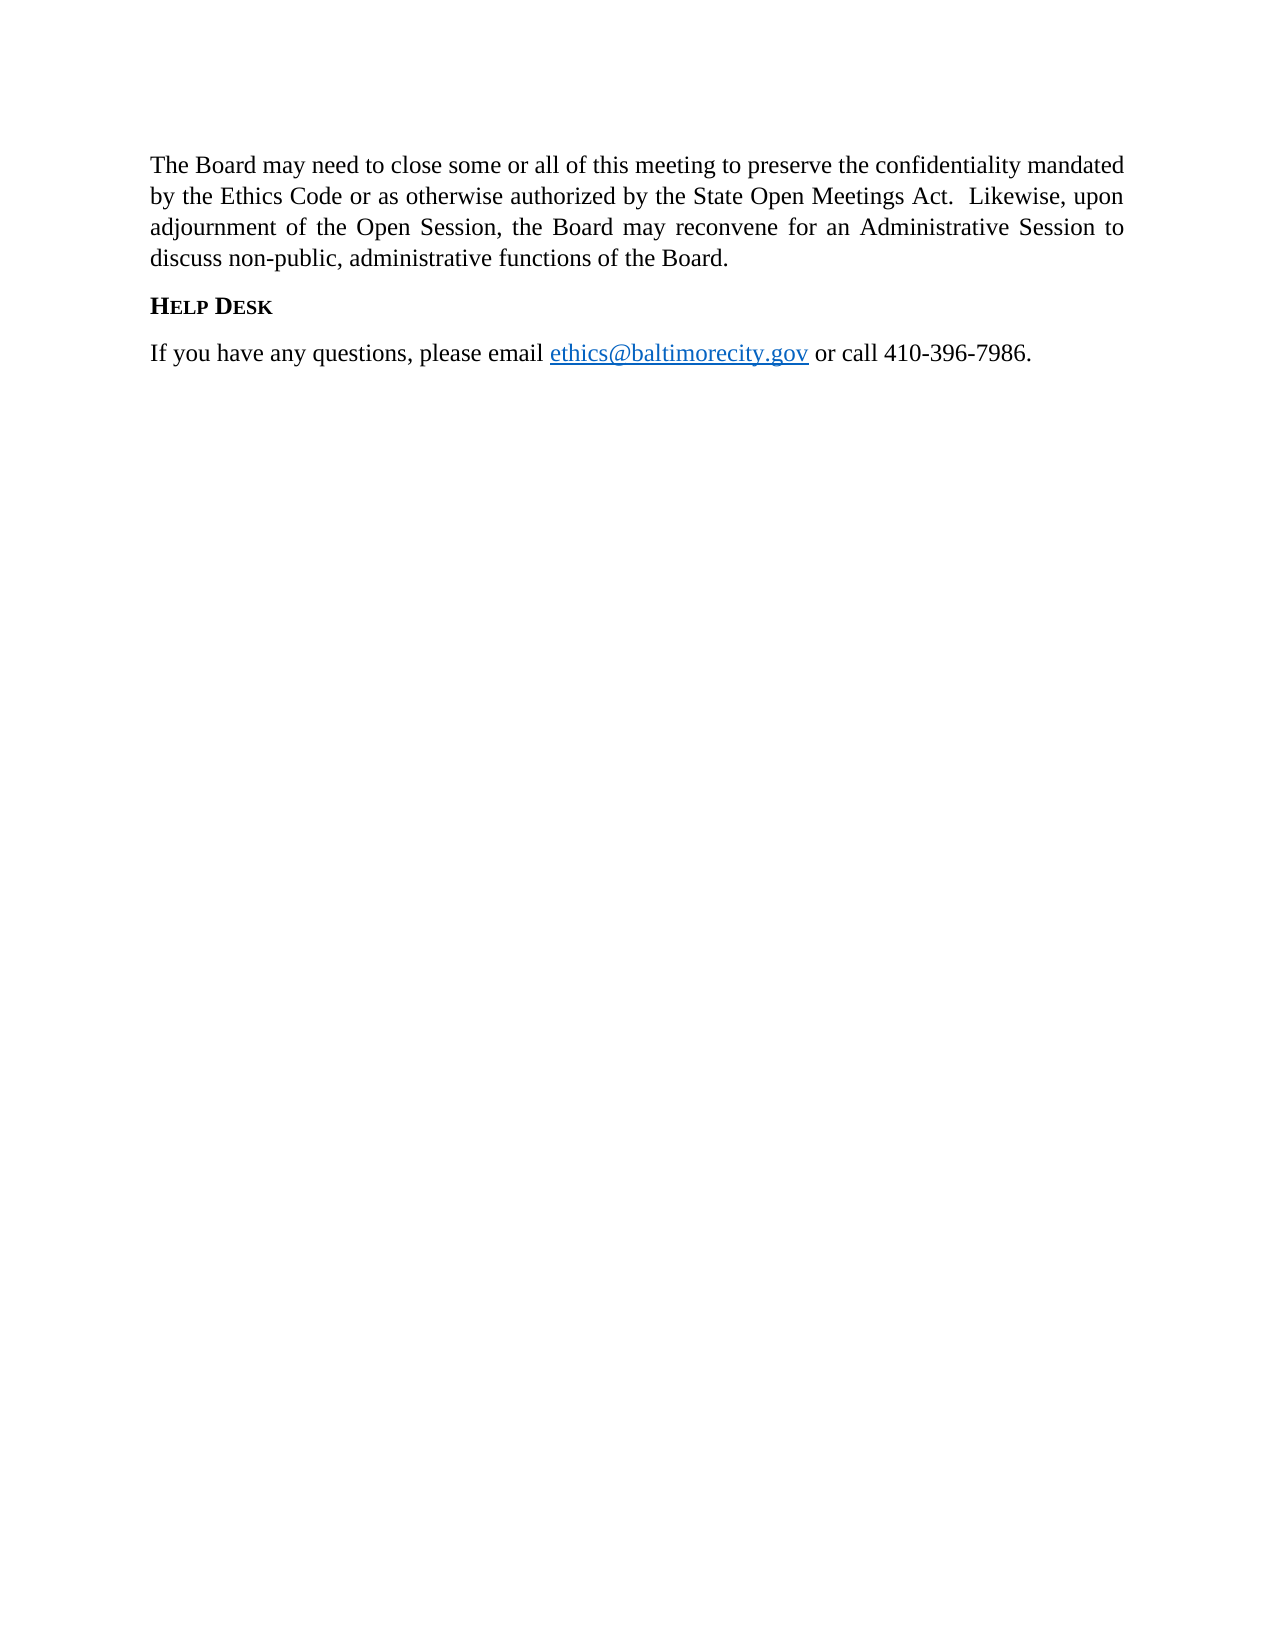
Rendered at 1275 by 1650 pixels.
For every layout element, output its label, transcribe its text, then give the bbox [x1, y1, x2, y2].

text If you have any questions, please email ethics@baltimorecity.gov or call 410-396-7986. [150, 338, 1125, 367]
text The Board may need to close some or all of this meeting to preserve the confidentiality mandated by the Ethics Code or as otherwise authorized by the State Open Meetings Act. Likewise, upon adjournment of the Open Session, the Board may reconvene for an Administrative Session to discuss non-public, administrative functions of the Board. [150, 150, 1125, 272]
text Help Desk [150, 291, 1125, 319]
